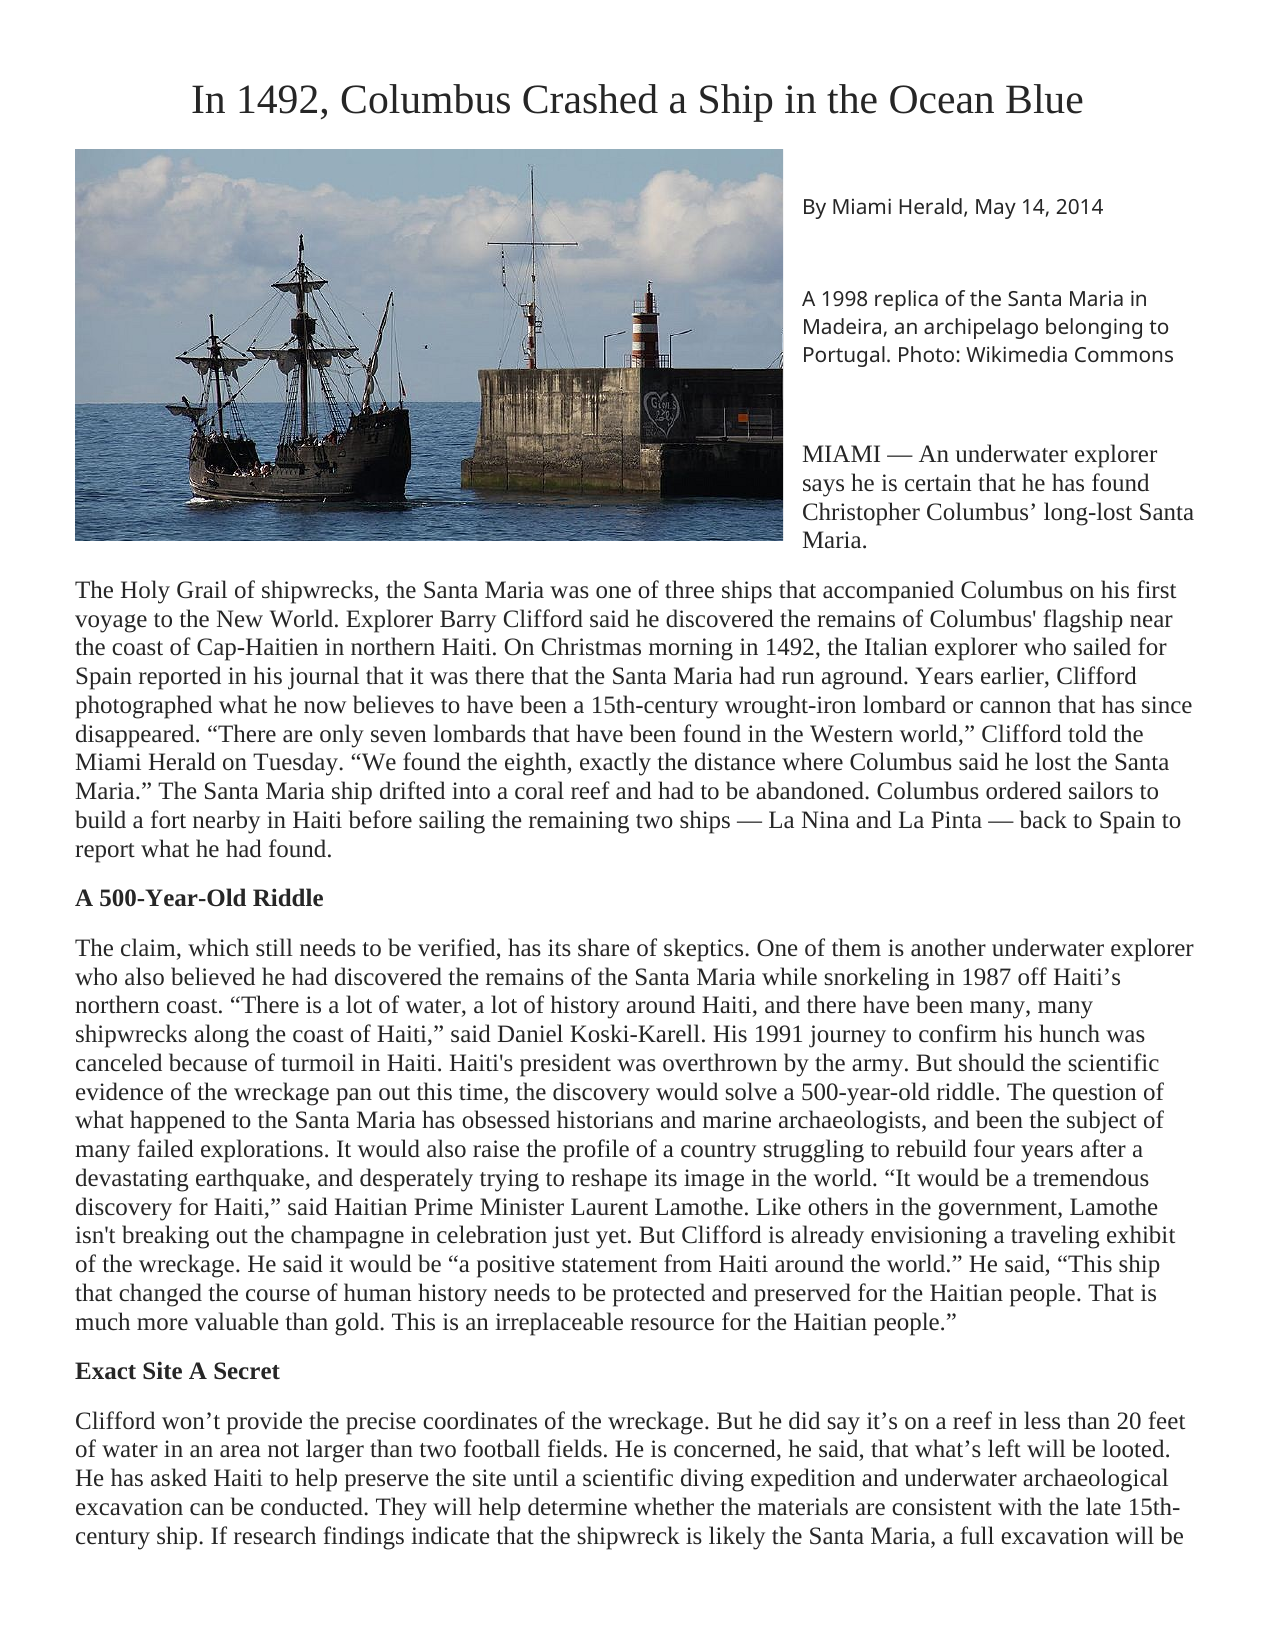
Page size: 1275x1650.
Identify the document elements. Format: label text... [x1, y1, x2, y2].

text A 500-Year-Old Riddle [75, 883, 1200, 912]
text The claim, which still needs to be verified, has its share of skeptics. One of them is another underwater explorer who also believed he had discovered the remains of the Santa Maria while snorkeling in 1987 off Haiti’s northern coast. “There is a lot of water, a lot of history around Haiti, and there have been many, many shipwrecks along the coast of Haiti,” said Daniel Koski-Karell. His 1991 journey to confirm his hunch was canceled because of turmoil in Haiti. Haiti's president was overthrown by the army. But should the scientific evidence of the wreckage pan out this time, the discovery would solve a 500-year-old riddle. The question of what happened to the Santa Maria has obsessed historians and marine archaeologists, and been the subject of many failed explorations. It would also raise the profile of a country struggling to rebuild four years after a devastating earthquake, and desperately trying to reshape its image in the world. “It would be a tremendous discovery for Haiti,” said Haitian Prime Minister Laurent Lamothe. Like others in the government, Lamothe isn't breaking out the champagne in celebration just yet. But Clifford is already envisioning a traveling exhibit of the wreckage. He said it would be “a positive statement from Haiti around the world.” He said, “This ship that changed the course of human history needs to be protected and preserved for the Haitian people. That is much more valuable than gold. This is an irreplaceable resource for the Haitian people.” [75, 933, 1200, 1335]
picture [75, 149, 784, 541]
text By Miami Herald, May 14, 2014 [784, 183, 1200, 223]
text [75, 1406, 1200, 1549]
text The Holy Grail of shipwrecks, the Santa Maria was one of three ships that accompanied Columbus on his first voyage to the New World. Explorer Barry Clifford said he discovered the remains of Columbus' flagship near the coast of Cap-Haitien in northern Haiti. On Christmas morning in 1492, the Italian explorer who sailed for Spain reported in his journal that it was there that the Santa Maria had run aground. Years earlier, Clifford photographed what he now believes to have been a 15th-century wrought-iron lombard or cannon that has since disappeared. “There are only seven lombards that have been found in the Western world,” Clifford told the Miami Herald on Tuesday. “We found the eighth, exactly the distance where Columbus said he lost the Santa Maria.” The Santa Maria ship drifted into a coral reef and had to be abandoned. Columbus ordered sailors to build a fort nearby in Haiti before sailing the remaining two ships — La Nina and La Pinta — back to Spain to report what he had found. [75, 575, 1200, 862]
text Exact Site A Secret [75, 1356, 1200, 1385]
text In 1492, Columbus Crashed a Ship in the Ocean Blue [75, 75, 1200, 123]
text MIAMI — An underwater explorer says he is certain that he has found Christopher Columbus’ long-lost Santa Maria. [75, 439, 1200, 554]
text A 1998 replica of the Santa Maria in Madeira, an archipelago belonging to Portugal. Photo: Wikimedia Commons [784, 284, 1200, 369]
